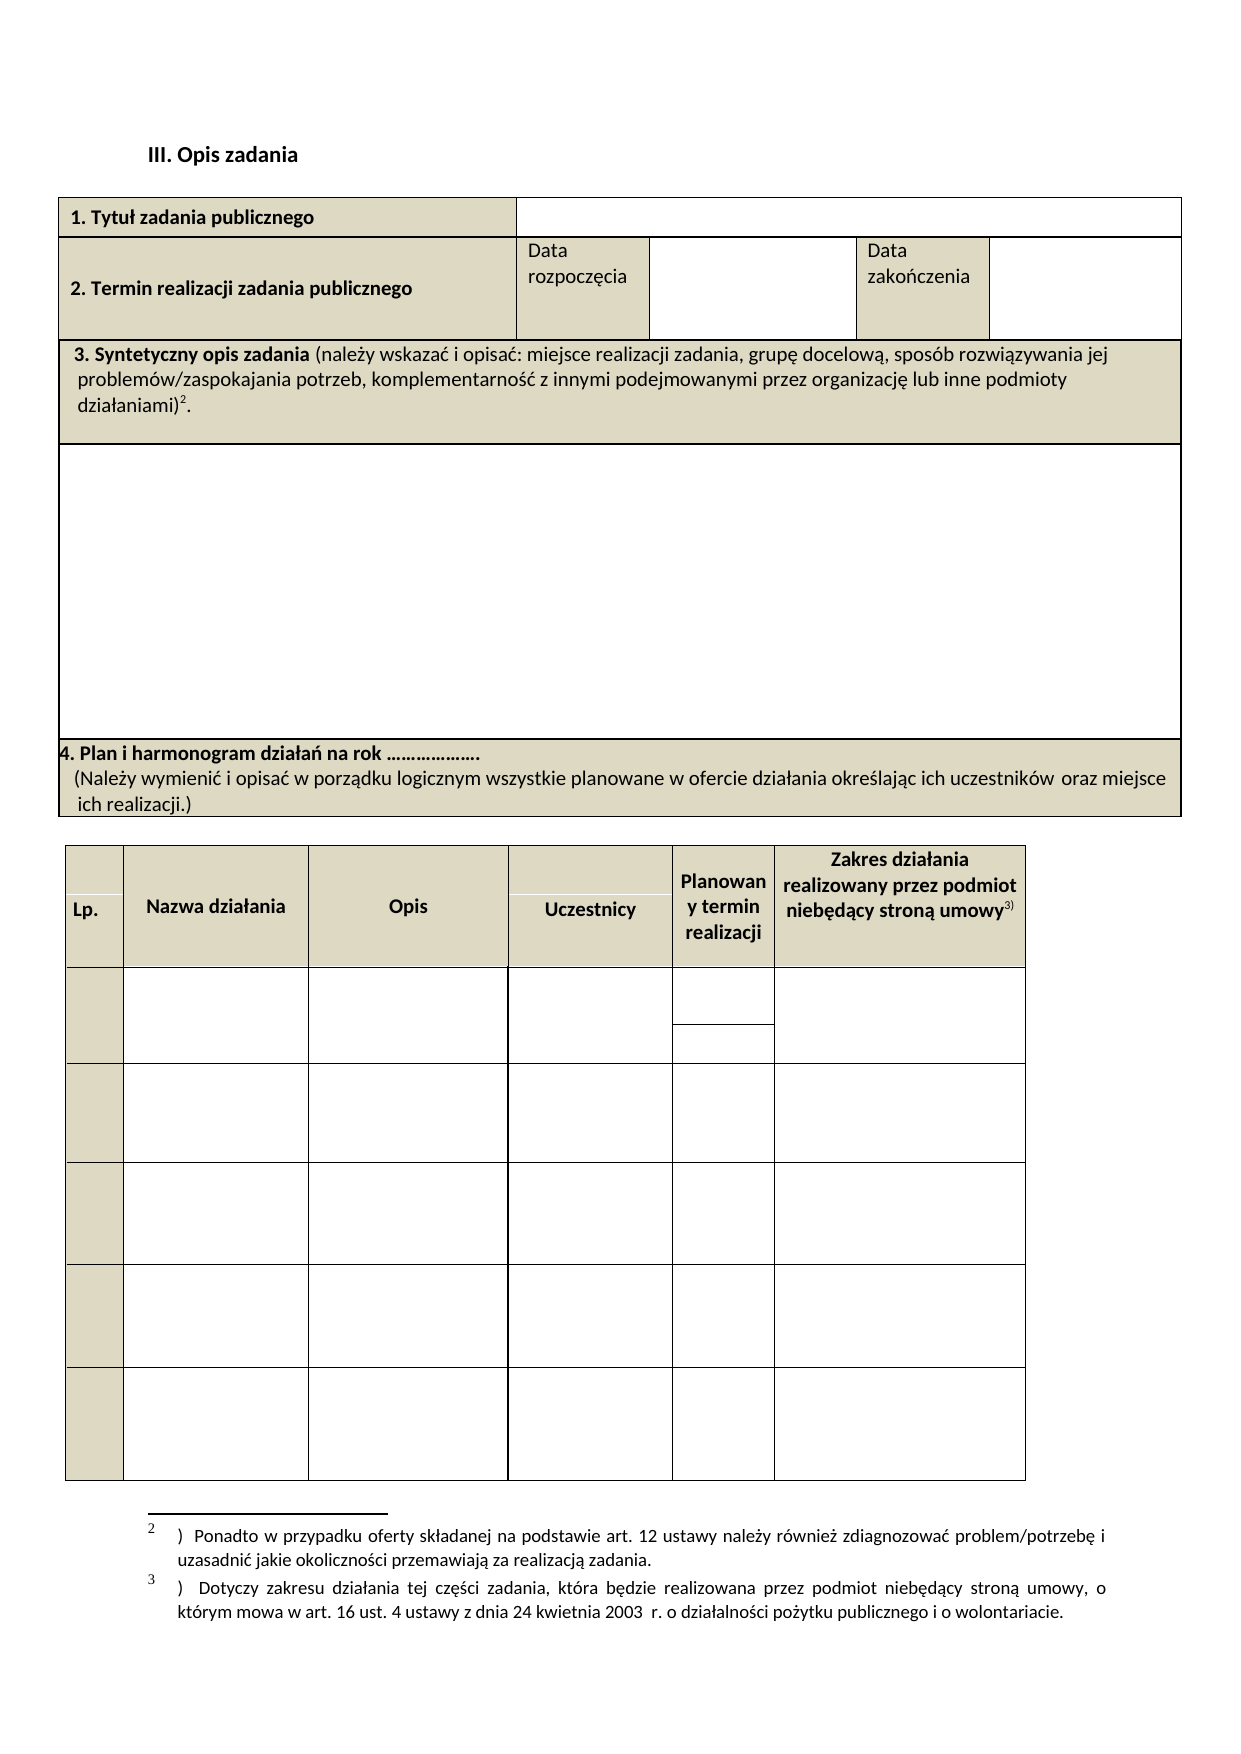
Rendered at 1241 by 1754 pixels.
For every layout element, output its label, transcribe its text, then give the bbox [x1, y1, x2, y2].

table_cell [673, 1265, 774, 1367]
table_header Nazwa działania [124, 846, 308, 966]
table_cell [673, 1368, 774, 1480]
table_header Zakres działania realizowany przez podmiot niebędący stroną umowy) [775, 846, 1025, 966]
table_cell [509, 1024, 672, 1063]
table_cell [309, 1265, 507, 1367]
table_cell [66, 1024, 123, 1063]
table_cell [650, 238, 856, 339]
table_cell 4. Plan i harmonogram działań na rok ………………. (Należy wymienić i opisać w porządku logicznym wszystkie planowane w ofercie działania określając ich uczestników oraz miejsce ich realizacji.) [60, 740, 1180, 816]
table_cell [60, 445, 1180, 738]
table_cell [66, 1368, 123, 1480]
table_cell [775, 1163, 1025, 1264]
table_cell 3. Syntetyczny opis zadania (należy wskazać i opisać: miejsce realizacji zadania, grupę docelową, sposób rozwiązywania jej problemów/zaspokajania potrzeb, komplementarność z innymi podejmowanymi przez organizację lub inne podmioty działaniami). [60, 341, 1180, 443]
table_cell [124, 1064, 308, 1162]
table_cell [509, 1265, 672, 1367]
table_cell [990, 238, 1181, 339]
table_cell [309, 1064, 507, 1162]
table_cell Data rozpoczęcia [517, 238, 649, 339]
table_cell [509, 1163, 672, 1264]
table_cell [124, 1368, 308, 1480]
table_header [66, 846, 123, 894]
table_header [517, 198, 1181, 236]
table_cell Uczestnicy [509, 895, 672, 966]
table_cell [124, 1024, 308, 1063]
table_cell [309, 968, 507, 1024]
table_cell Data zakończenia [857, 238, 989, 339]
table_header [509, 846, 672, 894]
table_cell [509, 1064, 672, 1162]
table_cell [673, 1163, 774, 1264]
table_cell [673, 968, 774, 1024]
table_cell [775, 1368, 1025, 1480]
text III. Opis zadania [148, 140, 1107, 168]
table_cell [66, 1265, 123, 1367]
table_header Opis [309, 846, 508, 966]
table_cell [509, 968, 672, 1024]
table_cell [775, 1265, 1025, 1367]
table_cell [124, 968, 308, 1024]
table_cell [309, 1024, 507, 1063]
table_cell [66, 1064, 123, 1162]
table_cell [673, 1064, 774, 1162]
table_cell [309, 1163, 507, 1264]
table_cell [509, 1368, 672, 1480]
table_header Planowany termin realizacji [673, 846, 774, 966]
table_cell [775, 1064, 1025, 1162]
table_cell [775, 968, 1025, 1024]
table_cell 2. Termin realizacji zadania publicznego [59, 238, 516, 339]
table_cell [66, 968, 123, 1024]
table_cell [309, 1368, 507, 1480]
table_header 1. Tytuł zadania publicznego [59, 198, 516, 236]
table_cell [124, 1265, 308, 1367]
table_cell Lp. [66, 895, 123, 966]
table_cell [124, 1163, 308, 1264]
table_cell [775, 1024, 1025, 1063]
table_cell [66, 1163, 123, 1264]
